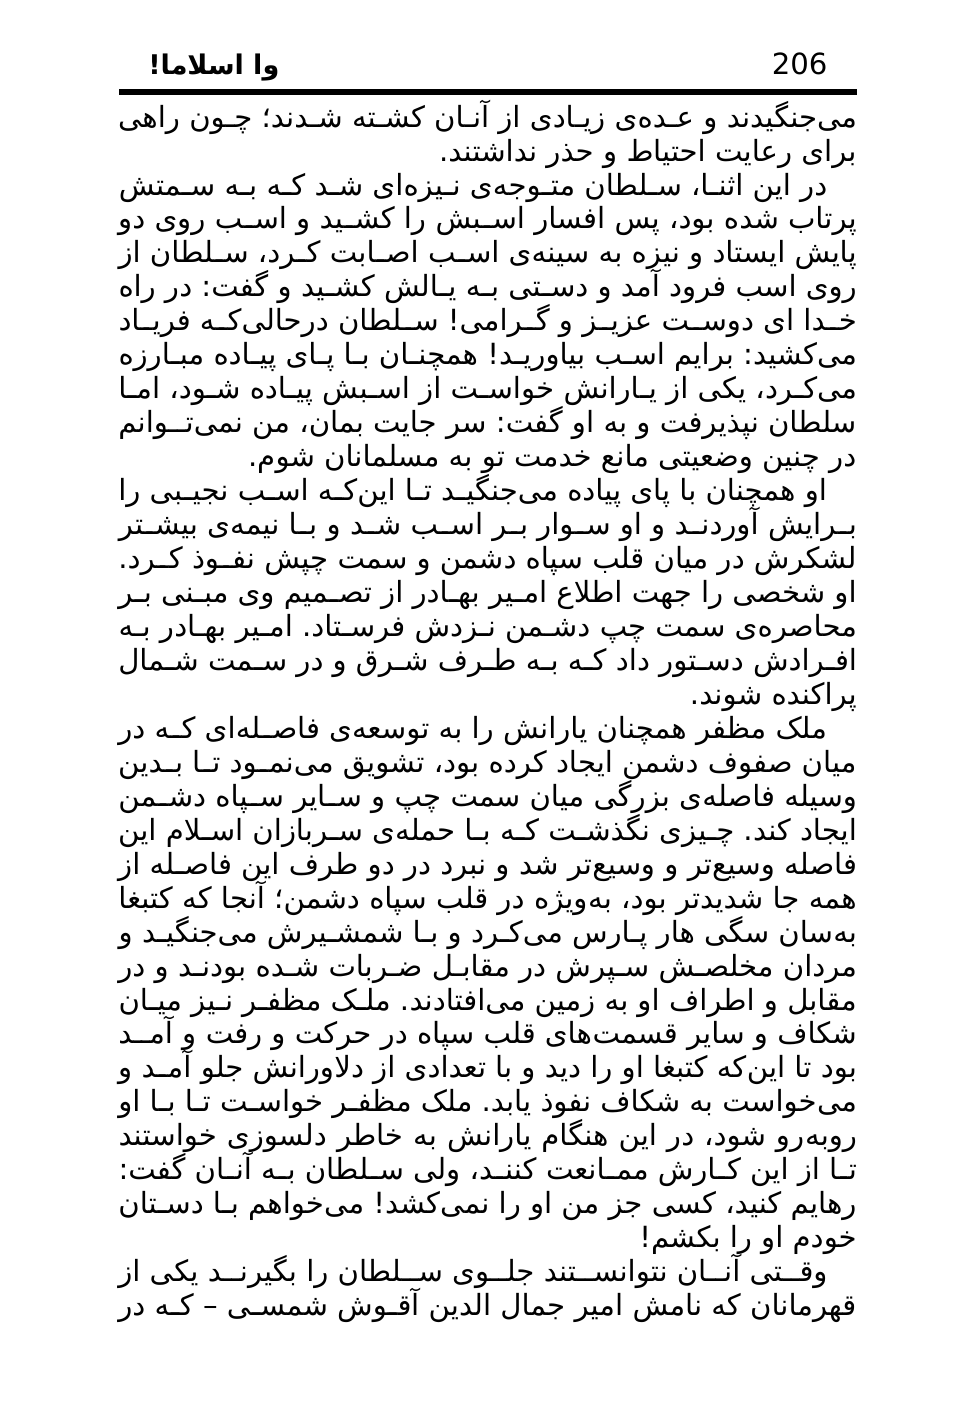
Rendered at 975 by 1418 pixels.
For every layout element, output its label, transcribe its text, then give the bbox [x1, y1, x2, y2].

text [118, 100, 857, 168]
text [118, 1254, 857, 1322]
text در این اثنا، سلطان متوجه‌ی نیزه‌ای شد که به سمتش پرتاب شده بود، پس افسار اسبش را کشید و اسب روی دو پایش ایستاد و نیزه به سینه‌ی اسب اصابت کرد، سلطان از روی اسب فرود آمد و دستی به یالش کشید و گفت: در راه خدا ای دوست عزیز و گرامی! سلطان درحالی‌که فریاد می‌کشید: برایم اسب بیاورید! همچنان با پای پیاده مبارزه می‌کرد، یکی از یارانش خواست از اسبش پیاده شود، اما سلطان نپذیرفت و به او گفت: سر جایت بمان، من نمی‌توانم در چنین وضعیتی مانع خدمت تو به مسلمانان شوم. [118, 168, 857, 473]
text او همچنان با پای پیاده می‌جنگید تا این‌که اسب نجیبی را برایش آوردند و او سوار بر اسب شد و با نیمه‌ی بیشتر لشکرش در میان قلب سپاه دشمن و سمت چپش نفوذ کرد. او شخصی را جهت اطلاع امیر بهادر از تصمیم وی مبنی بر محاصره‌ی سمت چپ دشمن نزدش فرستاد. امیر بهادر به افرادش دستور داد که به طرف شرق و در سمت شمال پراکنده شوند. [118, 473, 857, 711]
text ملک مظفر همچنان یارانش را به توسعه‌ی فاصله‌ای که در میان صفوف دشمن ایجاد کرده بود، تشویق می‌نمود تا بدین وسیله فاصله‌ی بزرگی میان سمت چپ و سایر سپاه دشمن ایجاد کند. چیزی نگذشت که با حمله‌ی سربازان اسلام این فاصله وسیع‌تر و وسیع‌تر شد و نبرد در دو طرف این فاصله از همه جا شدیدتر بود، به‌ویژه در قلب سپاه دشمن؛ آنجا که کتبغا به‌سان سگی هار پارس می‌کرد و با شمشیرش می‌جنگید و مردان مخلصش سپرش در مقابل ضربات شده بودند و در مقابل و اطراف او به زمین می‌افتادند. ملک مظفر نیز میان شکاف و سایر قسمت‌های قلب سپاه در حرکت و رفت و آمد بود تا این‌که کتبغا او را دید و با تعدادی از دلاورانش جلو آمد و می‌خواست به شکاف نفوذ یابد. ملک مظفر خواست تا با او روبه‌رو شود، در این هنگام یارانش به خاطر دلسوزی خواستند تا از این کارش ممانعت کنند، ولی سلطان به آنان گفت: رهایم کنید، کسی جز من او را نمی‌کشد! می‌خواهم با دستان خودم او را بکشم! [118, 711, 857, 1254]
